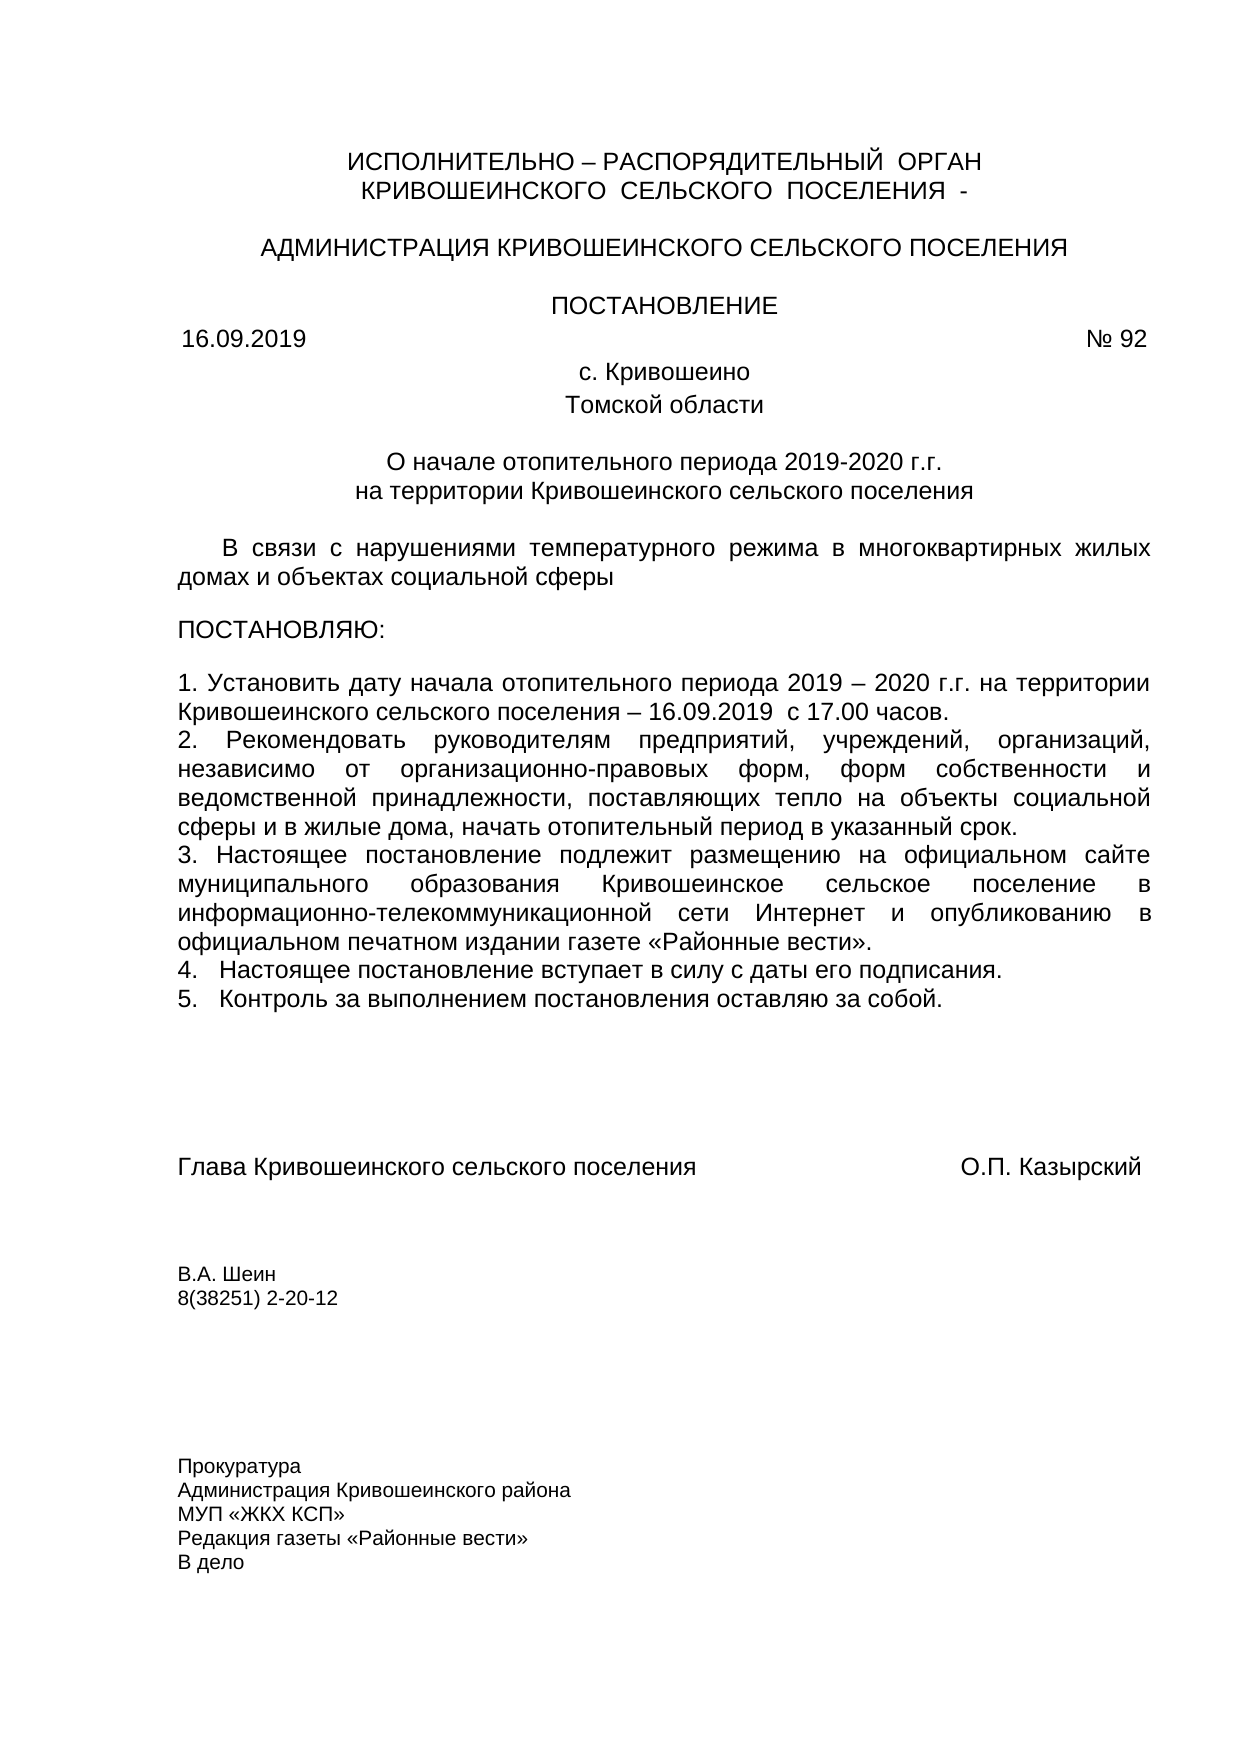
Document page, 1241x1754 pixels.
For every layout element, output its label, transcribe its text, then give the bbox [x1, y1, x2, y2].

text на территории Кривошеинского сельского поселения [177, 476, 1152, 505]
text 1. Установить дату начала отопительного периода 2019 – 2020 г.г. на территории Кривошеинского сельского поселения – 16.09.2019 с 17.00 часов. [177, 668, 1152, 725]
text Прокуратура [177, 1454, 1152, 1478]
text В.А. Шеин [177, 1262, 1152, 1286]
subtitle ПОСТАНОВЛЕНИЕ [177, 291, 1152, 319]
text КРИВОШЕИНСКОГО СЕЛЬСКОГО ПОСЕЛЕНИЯ - [177, 176, 1152, 204]
text Администрация Кривошеинского района [177, 1478, 1152, 1502]
text ИСПОЛНИТЕЛЬНО – РАСПОРЯДИТЕЛЬНЫЙ ОРГАН [177, 147, 1152, 176]
text В дело [177, 1550, 1152, 1574]
text Редакция газеты «Районные вести» [177, 1526, 1152, 1550]
subtitle ПОСТАНОВЛЯЮ: [177, 615, 1152, 644]
text 16.09.2019 № 92 с. Кривошеино [177, 324, 1152, 385]
text 3. Настоящее постановление подлежит размещению на официальном сайте муниципального образования Кривошеинское сельское поселение в информационно-телекоммуникационной сети Интернет и опубликованию в официальном печатном издании газете «Районные вести». [177, 840, 1152, 955]
text АДМИНИСТРАЦИЯ КРИВОШЕИНСКОГО СЕЛЬСКОГО ПОСЕЛЕНИЯ [177, 233, 1152, 262]
text 8(38251) 2-20-12 [177, 1286, 1152, 1310]
text О начале отопительного периода 2019-2020 г.г. [177, 447, 1152, 476]
text Глава Кривошеинского сельского поселения О.П. Казырский [177, 1152, 1152, 1181]
text 4. Настоящее постановление вступает в силу с даты его подписания. [177, 955, 1152, 984]
text МУП «ЖКХ КСП» [177, 1502, 1152, 1526]
subtitle В связи с нарушениями температурного режима в многоквартирных жилых домах и объектах социальной сферы [177, 533, 1152, 591]
text Томской области [177, 390, 1152, 418]
text 2. Рекомендовать руководителям предприятий, учреждений, организаций, независимо от организационно-правовых форм, форм собственности и ведомственной принадлежности, поставляющих тепло на объекты социальной сферы и в жилые дома, начать отопительный период в указанный срок. [177, 725, 1152, 840]
text 5. Контроль за выполнением постановления оставляю за собой. [177, 984, 1152, 1013]
